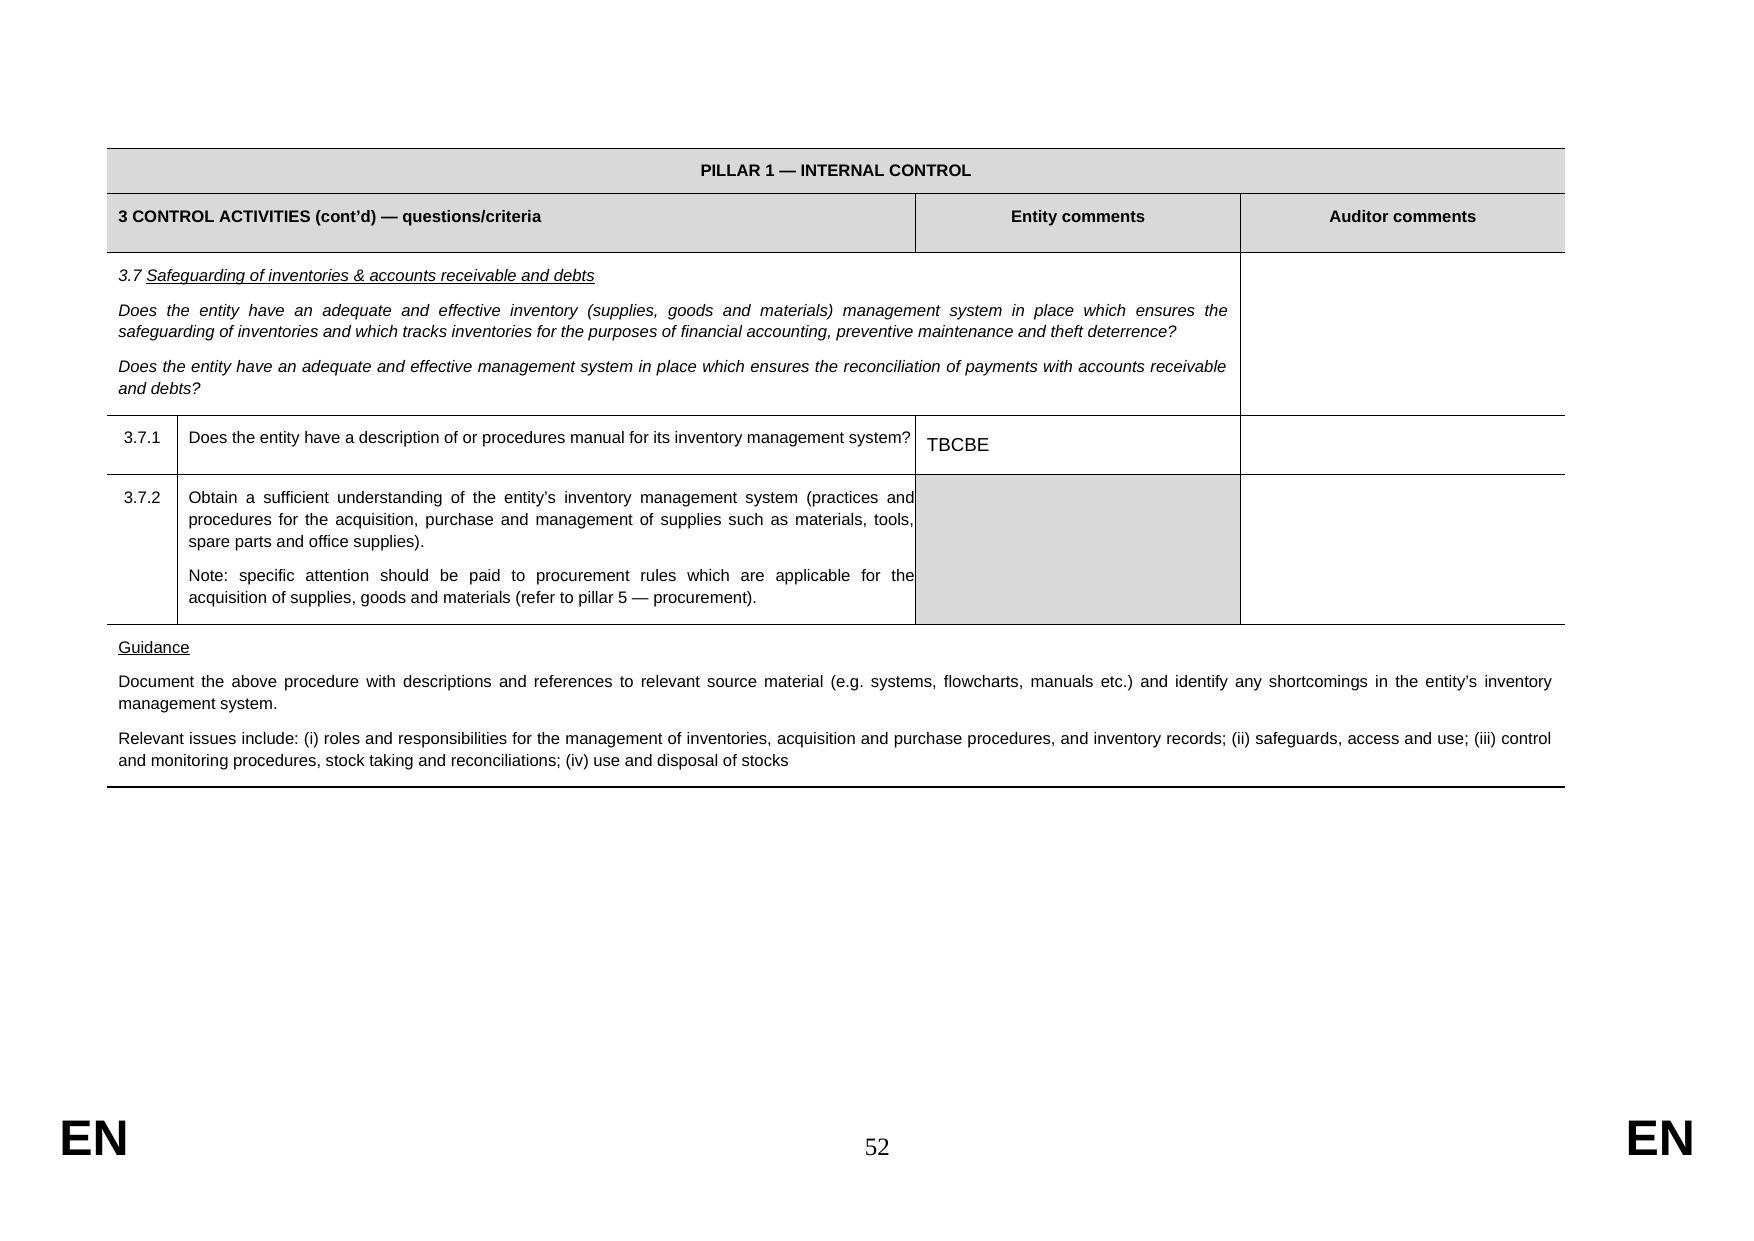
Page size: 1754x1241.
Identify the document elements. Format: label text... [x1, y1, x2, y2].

table_cell 3.7.2 [107, 475, 177, 624]
table_cell [1241, 416, 1565, 474]
table_cell 3.7 Safeguarding of inventories & accounts receivable and debts Does the entity have an adequate and effective inventory (supplies, goods and materials) management system in place which ensures the safeguarding of inventories and which tracks inventories for the purposes of financial accounting, preventive maintenance and theft deterrence? Does the entity have an adequate and effective management system in place which ensures the reconciliation of payments with accounts receivable and debts? [107, 253, 1240, 415]
table_cell 3.7.1 [107, 416, 177, 474]
table_cell 3 CONTROL ACTIVITIES (cont’d) — questions/criteria [107, 194, 915, 252]
table_cell Entity comments [916, 194, 1240, 252]
table_cell Obtain a sufficient understanding of the entity’s inventory management system (practices and procedures for the acquisition, purchase and management of supplies such as materials, tools, spare parts and office supplies). Note: specific attention should be paid to procurement rules which are applicable for the acquisition of supplies, goods and materials (refer to pillar 5 — procurement). [178, 475, 915, 624]
table_cell Does the entity have a description of or procedures manual for its inventory management system? [178, 416, 915, 474]
table_header PILLAR 1 — INTERNAL CONTROL [107, 149, 1565, 193]
table_cell TBCBE [916, 416, 1240, 474]
table_cell [916, 475, 1240, 624]
table_cell Guidance Document the above procedure with descriptions and references to relevant source material (e.g. systems, flowcharts, manuals etc.) and identify any shortcomings in the entity’s inventory management system. Relevant issues include: (i) roles and responsibilities for the management of inventories, acquisition and purchase procedures, and inventory records; (ii) safeguards, access and use; (iii) control and monitoring procedures, stock taking and reconciliations; (iv) use and disposal of stocks [107, 625, 1565, 786]
table_cell [1241, 475, 1565, 624]
table_cell [1241, 253, 1565, 415]
table_cell Auditor comments [1241, 194, 1565, 252]
